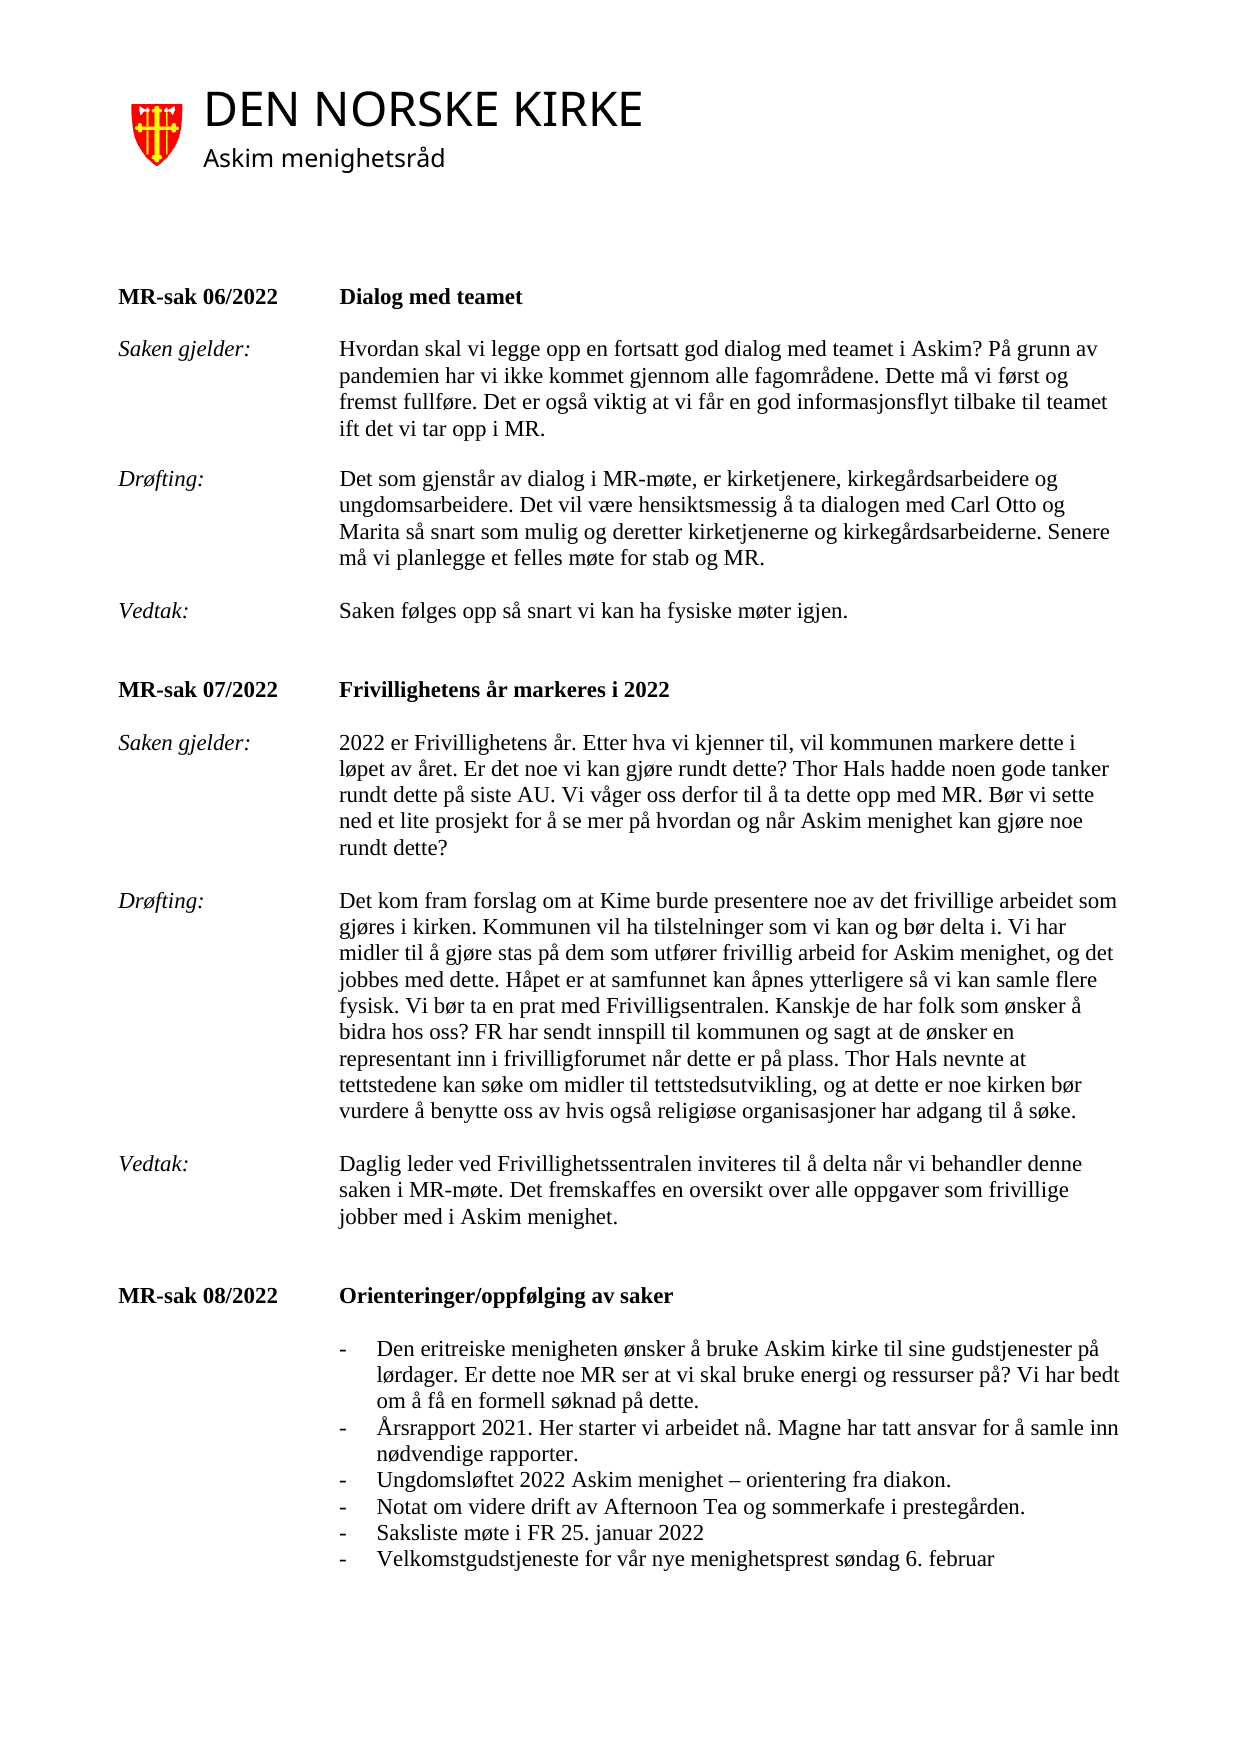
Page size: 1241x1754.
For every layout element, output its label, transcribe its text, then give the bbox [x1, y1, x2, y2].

text Saken gjelder: Hvordan skal vi legge opp en fortsatt god dialog med teamet i Askim? På grunn av pandemien har vi ikke kommet gjennom alle fagområdene. Dette må vi først og fremst fullføre. Det er også viktig at vi får en god informasjonsflyt tilbake til teamet ift det vi tar opp i MR. [118, 336, 1122, 441]
list Ungdomsløftet 2022 Askim menighet – orientering fra diakon. [339, 1466, 1122, 1493]
list Den eritreiske menigheten ønsker å bruke Askim kirke til sine gudstjenester på lørdager. Er dette noe MR ser at vi skal bruke energi og ressurser på? Vi har bedt om å få en formell søknad på dette. [339, 1335, 1122, 1414]
text MR-sak 07/2022 Frivillighetens år markeres i 2022 [118, 676, 1122, 702]
picture [131, 103, 183, 167]
text Drøfting: Det som gjenstår av dialog i MR-møte, er kirketjenere, kirkegårdsarbeidere og ungdomsarbeidere. Det vil være hensiktsmessig å ta dialogen med Carl Otto og Marita så snart som mulig og deretter kirketjenerne og kirkegårdsarbeiderne. Senere må vi planlegge et felles møte for stab og MR. [118, 465, 1122, 570]
text MR-sak 06/2022 Dialog med teamet [118, 283, 1122, 309]
text Vedtak: Saken følges opp så snart vi kan ha fysiske møter igjen. [118, 597, 1122, 623]
text Vedtak: Daglig leder ved Frivillighetssentralen inviteres til å delta når vi behandler denne saken i MR-møte. Det fremskaffes en oversikt over alle oppgaver som frivillige jobber med i Askim menighet. [118, 1150, 1122, 1229]
list Årsrapport 2021. Her starter vi arbeidet nå. Magne har tatt ansvar for å samle inn nødvendige rapporter. [339, 1414, 1122, 1466]
list Saksliste møte i FR 25. januar 2022 [339, 1519, 1122, 1546]
list Velkomstgudstjeneste for vår nye menighetsprest søndag 6. februar [339, 1546, 1122, 1572]
text Saken gjelder: 2022 er Frivillighetens år. Etter hva vi kjenner til, vil kommunen markere dette i løpet av året. Er det noe vi kan gjøre rundt dette? Thor Hals hadde noen gode tanker rundt dette på siste AU. Vi våger oss derfor til å ta dette opp med MR. Bør vi sette ned et lite prosjekt for å se mer på hvordan og når Askim menighet kan gjøre noe rundt dette? [118, 728, 1122, 860]
text Drøfting: Det kom fram forslag om at Kime burde presentere noe av det frivillige arbeidet som gjøres i kirken. Kommunen vil ha tilstelninger som vi kan og bør delta i. Vi har midler til å gjøre stas på dem som utfører frivillig arbeid for Askim menighet, og det jobbes med dette. Håpet er at samfunnet kan åpnes ytterligere så vi kan samle flere fysisk. Vi bør ta en prat med Frivilligsentralen. Kanskje de har folk som ønsker å bidra hos oss? FR har sendt innspill til kommunen og sagt at de ønsker en representant inn i frivilligforumet når dette er på plass. Thor Hals nevnte at tettstedene kan søke om midler til tettstedsutvikling, og at dette er noe kirken bør vurdere å benytte oss av hvis også religiøse organisasjoner har adgang til å søke. [118, 887, 1122, 1124]
text MR-sak 08/2022 Orienteringer/oppfølging av saker [118, 1282, 1122, 1308]
list Notat om videre drift av Afternoon Tea og sommerkafe i prestegården. [339, 1493, 1122, 1519]
